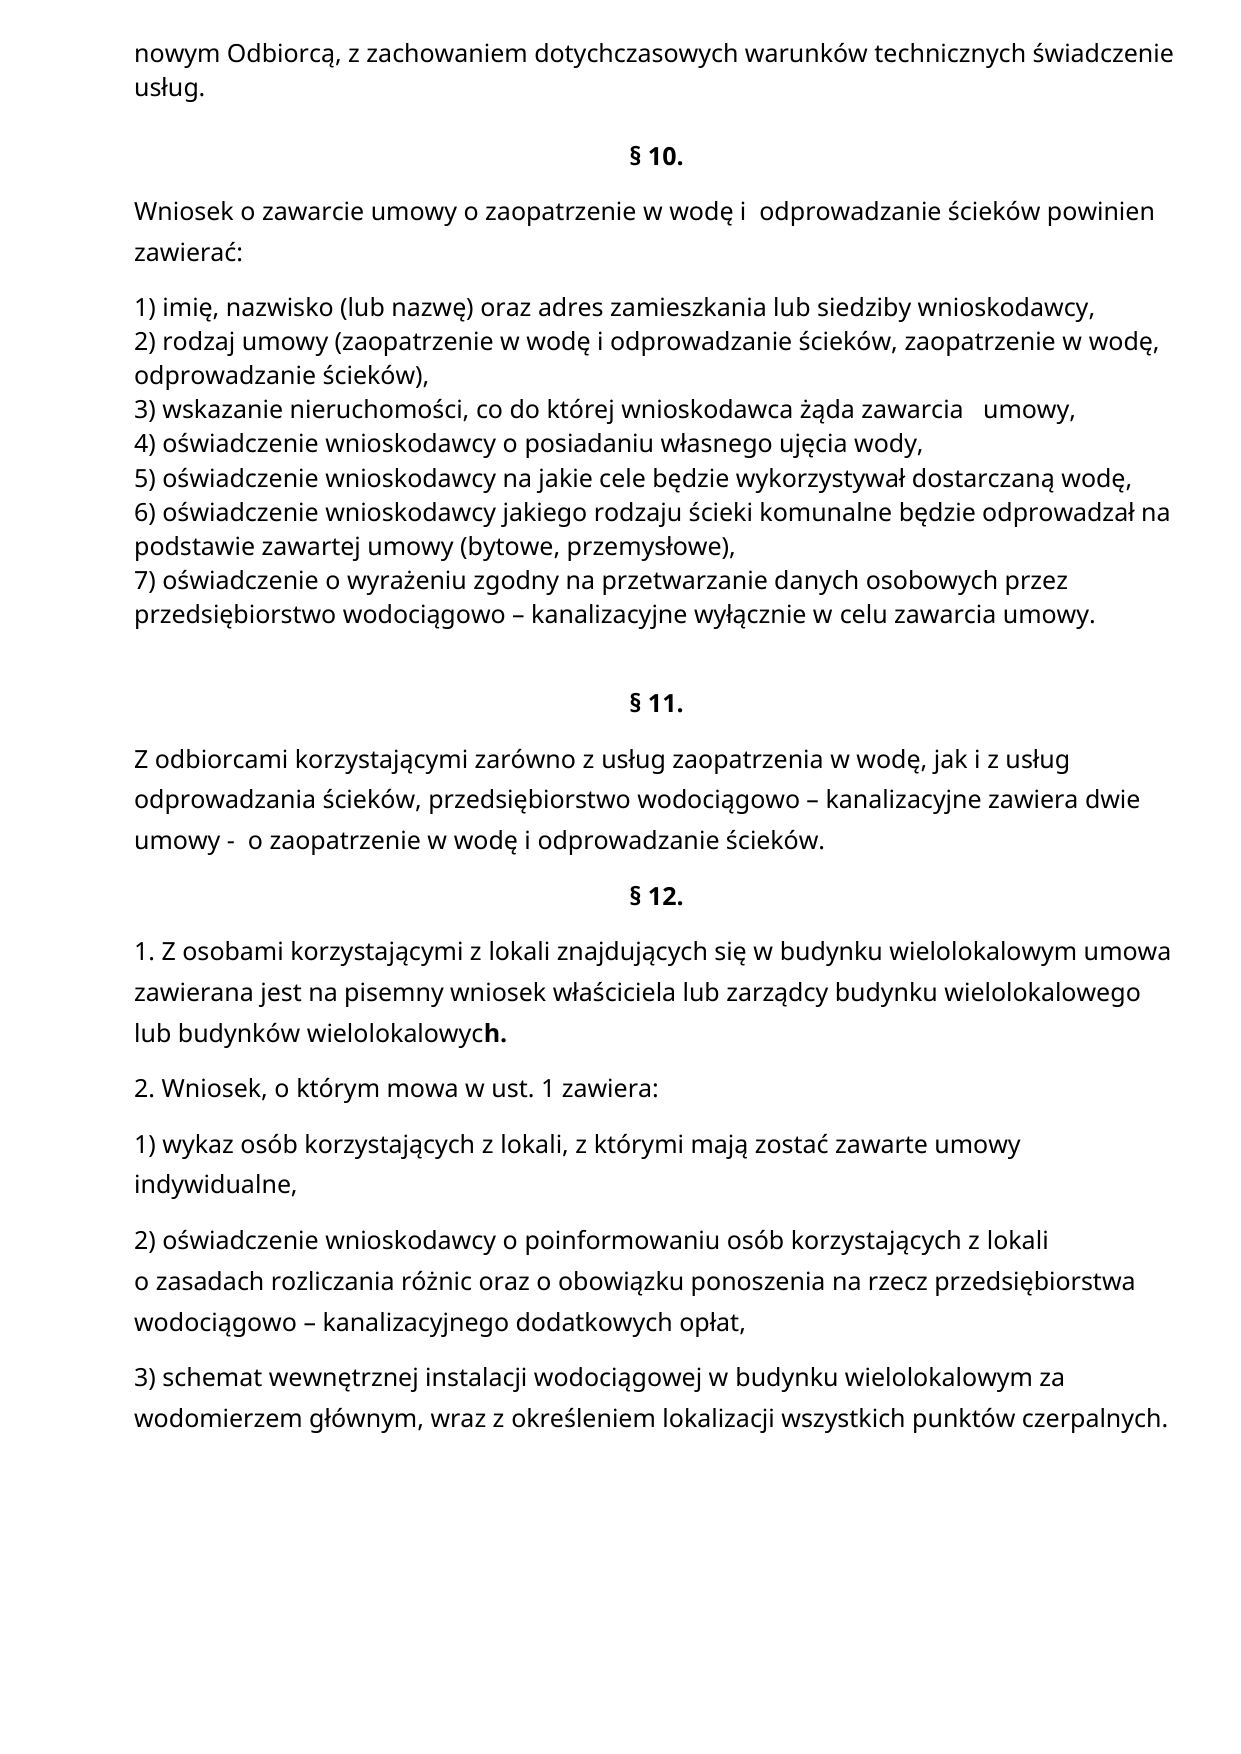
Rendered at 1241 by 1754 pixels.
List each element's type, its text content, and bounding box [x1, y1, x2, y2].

text § 12. [134, 878, 1179, 912]
text 7) oświadczenie o wyrażeniu zgodny na przetwarzanie danych osobowych przez przedsiębiorstwo wodociągowo – kanalizacyjne wyłącznie w celu zawarcia umowy. [134, 562, 1179, 631]
text 1) wykaz osób korzystających z lokali, z którymi mają zostać zawarte umowy indywidualne, [134, 1126, 1179, 1201]
text 1. Z osobami korzystającymi z lokali znajdujących się w budynku wielolokalowym umowa zawierana jest na pisemny wniosek właściciela lub zarządcy budynku wielolokalowego lub budynków wielolokalowych. [134, 934, 1179, 1049]
text 2) oświadczenie wnioskodawcy o poinformowaniu osób korzystających z lokali o zasadach rozliczania różnic oraz o obowiązku ponoszenia na rzecz przedsiębiorstwa wodociągowo – kanalizacyjnego dodatkowych opłat, [134, 1223, 1179, 1338]
text 4) oświadczenie wnioskodawcy o posiadaniu własnego ujęcia wody, [134, 426, 1179, 460]
text § 11. [134, 686, 1179, 720]
text 1) imię, nazwisko (lub nazwę) oraz adres zamieszkania lub siedziby wnioskodawcy, [134, 290, 1179, 324]
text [134, 36, 1179, 104]
text 6) oświadczenie wnioskodawcy jakiego rodzaju ścieki komunalne będzie odprowadzał na podstawie zawartej umowy (bytowe, przemysłowe), [134, 494, 1179, 562]
text § 10. [134, 138, 1179, 172]
text Z odbiorcami korzystającymi zarówno z usług zaopatrzenia w wodę, jak i z usług odprowadzania ścieków, przedsiębiorstwo wodociągowo – kanalizacyjne zawiera dwie umowy - o zaopatrzenie w wodę i odprowadzanie ścieków. [134, 741, 1179, 857]
text 3) schemat wewnętrznej instalacji wodociągowej w budynku wielolokalowym za wodomierzem głównym, wraz z określeniem lokalizacji wszystkich punktów czerpalnych. [134, 1360, 1179, 1434]
text 2. Wniosek, o którym mowa w ust. 1 zawiera: [134, 1071, 1179, 1105]
text 2) rodzaj umowy (zaopatrzenie w wodę i odprowadzanie ścieków, zaopatrzenie w wodę, odprowadzanie ścieków), [134, 324, 1179, 392]
text Wniosek o zawarcie umowy o zaopatrzenie w wodę i odprowadzanie ścieków powinien zawierać: [134, 194, 1179, 268]
text 5) oświadczenie wnioskodawcy na jakie cele będzie wykorzystywał dostarczaną wodę, [134, 460, 1179, 494]
text 3) wskazanie nieruchomości, co do której wnioskodawca żąda zawarcia umowy, [134, 392, 1179, 426]
